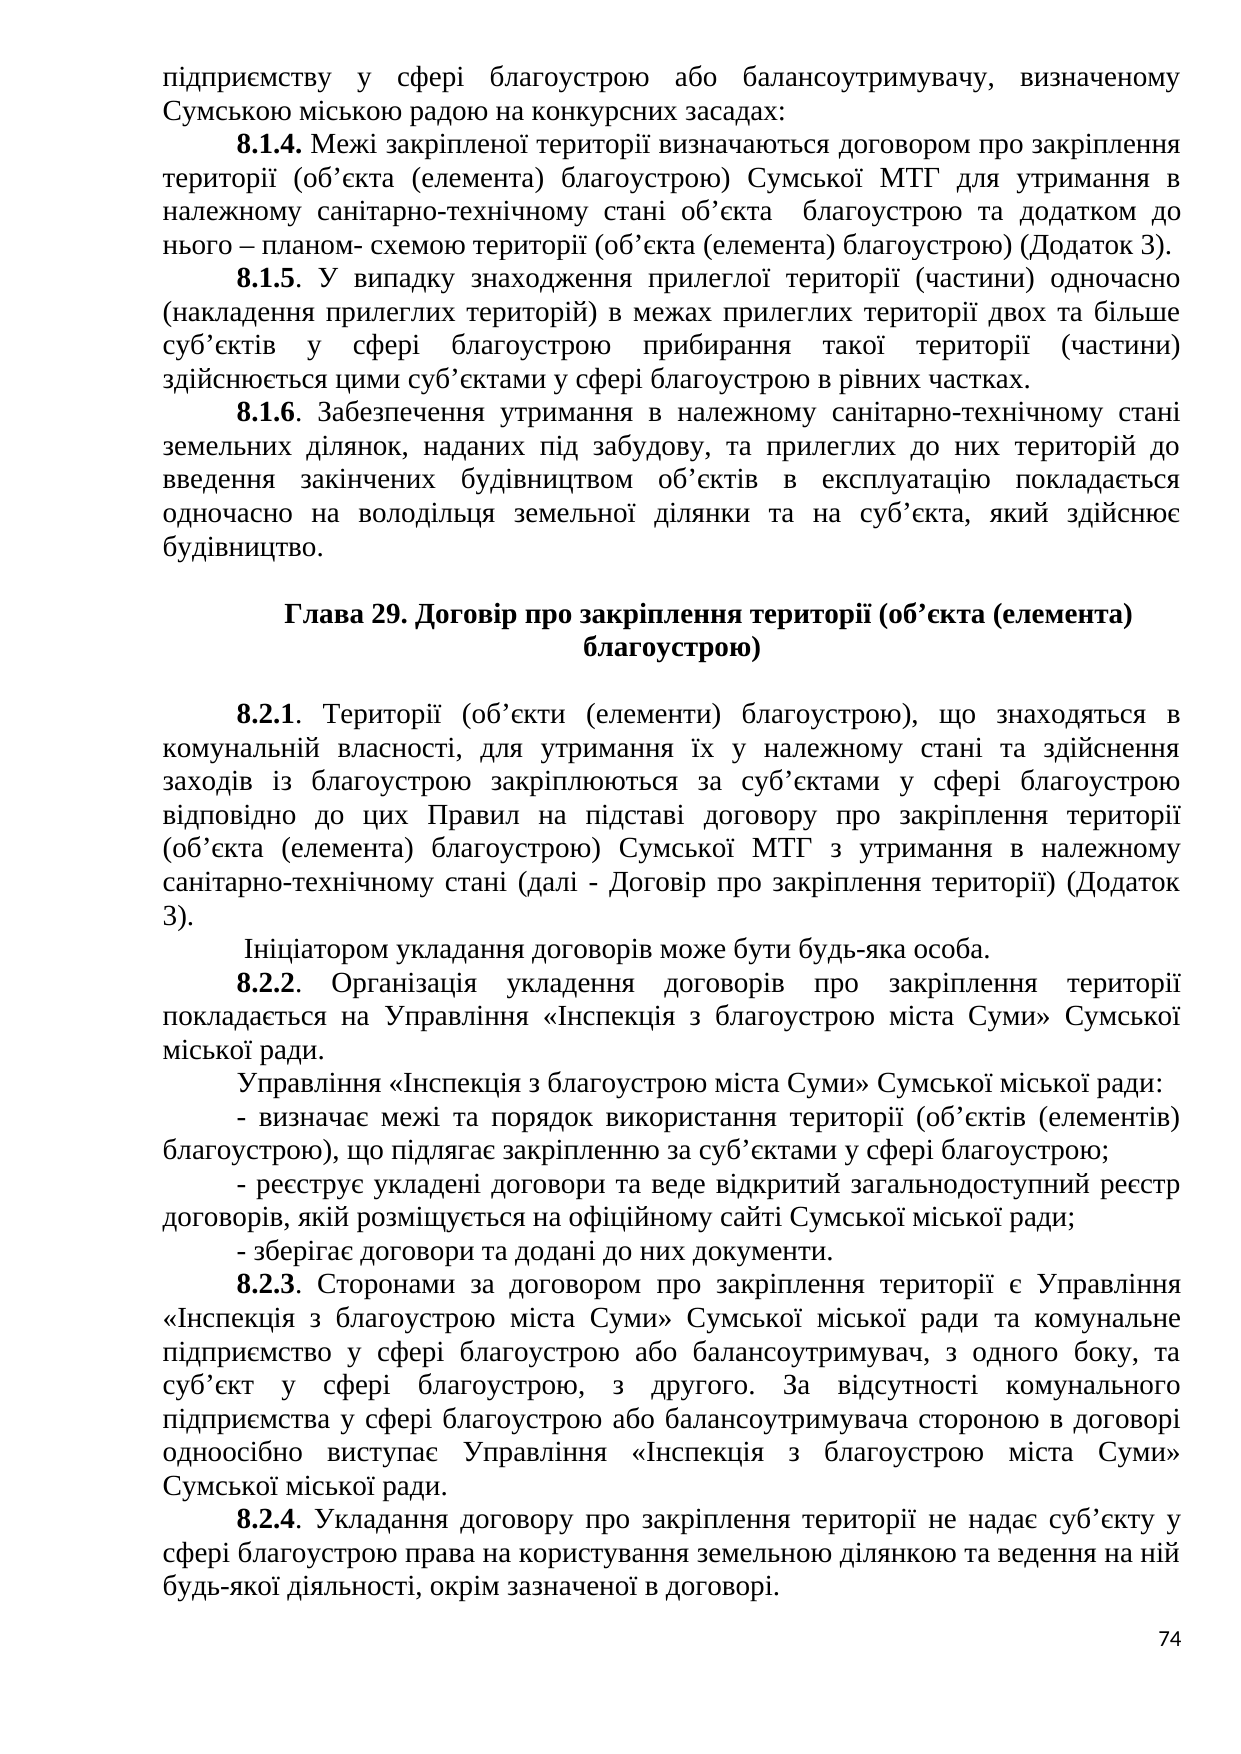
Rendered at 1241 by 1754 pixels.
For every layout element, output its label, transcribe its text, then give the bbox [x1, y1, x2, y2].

text 8.2.4. Укладання договору про закріплення території не надає суб’єкту у сфері благоустрою права на користування земельною ділянкою та ведення на ній будь-якої діяльності, окрім зазначеної в договорі. [162, 1501, 1181, 1602]
text 8.1.6. Забезпечення утримання в належному санітарно-технічному стані земельних ділянок, наданих під забудову, та прилеглих до них територій до введення закінчених будівництвом об’єктів в експлуатацію покладається одночасно на володільця земельної ділянки та на суб’єкта, який здійснює будівництво. [162, 394, 1181, 562]
text 8.1.5. У випадку знаходження прилеглої території (частини) одночасно (накладення прилеглих територій) в межах прилеглих території двох та більше суб’єктів у сфері благоустрою прибирання такої території (частини) здійснюється цими суб’єктами у сфері благоустрою в рівних частках. [162, 260, 1181, 394]
text Глава 29. Договір про закріплення території (об’єкта (елемента) благоустрою) [162, 596, 1181, 663]
text 8.2.1. Території (об’єкти (елементи) благоустрою), що знаходяться в комунальній власності, для утримання їх у належному стані та здійснення заходів із благоустрою закріплюються за суб’єктами у сфері благоустрою відповідно до цих Правил на підставі договору про закріплення території (об’єкта (елемента) благоустрою) Сумської МТГ з утримання в належному санітарно-технічному стані (далі - Договір про закріплення території) (Додаток 3). [162, 696, 1181, 931]
text 8.1.4. Межі закріпленої території визначаються договором про закріплення території (об’єкта (елемента) благоустрою) Сумської МТГ для утримання в належному санітарно-технічному стані об’єкта благоустрою та додатком до нього – планом- схемою території (об’єкта (елемента) благоустрою) (Додаток 3). [162, 126, 1181, 260]
text 8.2.3. Сторонами за договором про закріплення території є Управління «Інспекція з благоустрою міста Суми» Сумської міської ради та комунальне підприємство у сфері благоустрою або балансоутримувач, з одного боку, та суб’єкт у сфері благоустрою, з другого. За відсутності комунального підприємства у сфері благоустрою або балансоутримувача стороною в договорі одноосібно виступає Управління «Інспекція з благоустрою міста Суми» Сумської міської ради. [162, 1267, 1181, 1501]
text Управління «Інспекція з благоустрою міста Суми» Сумської міської ради: [162, 1065, 1181, 1099]
text - зберігає договори та додані до них документи. [162, 1233, 1181, 1267]
text - визначає межі та порядок використання території (об’єктів (елементів) благоустрою), що підлягає закріпленню за суб’єктами у сфері благоустрою; [162, 1099, 1181, 1166]
text 8.2.2. Організація укладення договорів про закріплення території покладається на Управління «Інспекція з благоустрою міста Суми» Сумської міської ради. [162, 965, 1181, 1065]
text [162, 59, 1181, 126]
text Ініціатором укладання договорів може бути будь-яка особа. [162, 931, 1181, 965]
text - реєструє укладені договори та веде відкритий загальнодоступний реєстр договорів, якій розміщується на офіційному сайті Сумської міської ради; [162, 1166, 1181, 1233]
